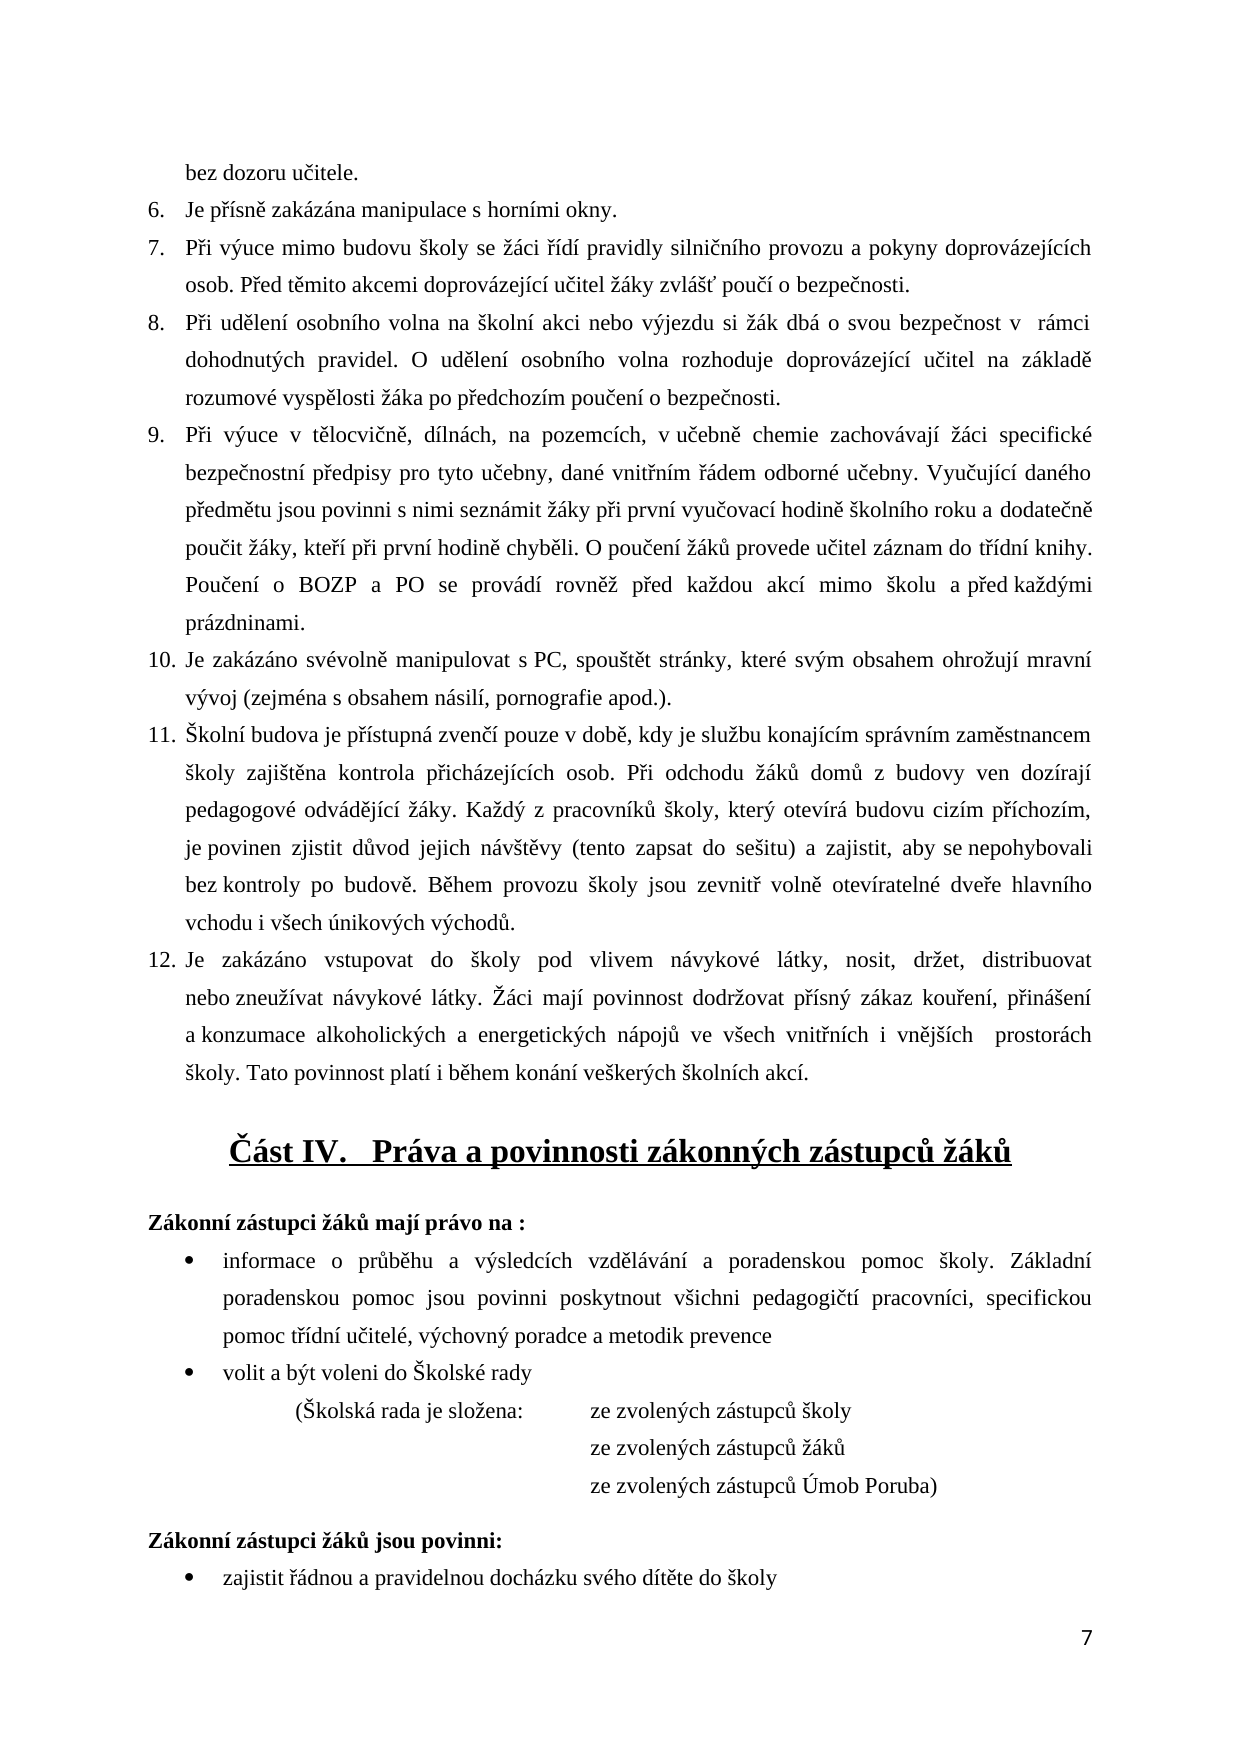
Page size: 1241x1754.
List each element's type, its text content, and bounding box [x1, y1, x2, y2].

list Je zakázáno svévolně manipulovat s PC, spouštět stránky, které svým obsahem ohrožují mravní vývoj (zejména s obsahem násilí, pornografie apod.). [148, 635, 1093, 710]
text ze zvolených zástupců Úmob Poruba) [560, 1461, 1093, 1498]
text ze zvolených zástupců žáků [560, 1423, 1093, 1461]
list Školní budova je přístupná zvenčí pouze v době, kdy je službu konajícím správním zaměstnancem školy zajištěna kontrola přicházejících osob. Při odchodu žáků domů z budovy ven dozírají pedagogové odvádějící žáky. Každý z pracovníků školy, který otevírá budovu cizím příchozím, je povinen zjistit důvod jejich návštěvy (tento zapsat do sešitu) a zajistit, aby se nepohybovali bez kontroly po budově. Během provozu školy jsou zevnitř volně otevíratelné dveře hlavního vchodu i všech únikových východů. [148, 710, 1093, 935]
list informace o průběhu a výsledcích vzdělávání a poradenskou pomoc školy. Základní poradenskou pomoc jsou povinni poskytnout všichni pedagogičtí pracovníci, specifickou pomoc třídní učitelé, výchovný poradce a metodik prevence [185, 1236, 1093, 1348]
list Je zakázáno vstupovat do školy pod vlivem návykové látky, nosit, držet, distribuovat nebo zneužívat návykové látky. Žáci mají povinnost dodržovat přísný zákaz kouření, přinášení a konzumace alkoholických a energetických nápojů ve všech vnitřních i vnějších prostorách školy. Tato povinnost platí i během konání veškerých školních akcí. [148, 935, 1093, 1085]
list zajistit řádnou a pravidelnou docházku svého dítěte do školy [185, 1553, 1093, 1591]
list Při výuce mimo budovu školy se žáci řídí pravidly silničního provozu a pokyny doprovázejících osob. Před těmito akcemi doprovázející učitel žáky zvlášť poučí o bezpečnosti. [148, 223, 1093, 298]
list volit a být voleni do Školské rady [185, 1348, 1093, 1386]
text Zákonní zástupci žáků mají právo na : [148, 1198, 1093, 1236]
text (Školská rada je složena: ze zvolených zástupců školy [221, 1386, 1093, 1423]
list Při výuce v tělocvičně, dílnách, na pozemcích, v učebně chemie zachovávají žáci specifické bezpečnostní předpisy pro tyto učebny, dané vnitřním řádem odborné učebny. Vyučující daného předmětu jsou povinni s nimi seznámit žáky při první vyučovací hodině školního roku a dodatečně poučit žáky, kteří při první hodině chyběli. O poučení žáků provede učitel záznam do třídní knihy. Poučení o BOZP a PO se provádí rovněž před každou akcí mimo školu a před každými prázdninami. [148, 410, 1093, 635]
text Zákonní zástupci žáků jsou povinni: [148, 1527, 1093, 1553]
list Při udělení osobního volna na školní akci nebo výjezdu si žák dbá o svou bezpečnost v rámci dohodnutých pravidel. O udělení osobního volna rozhoduje doprovázející učitel na základě rozumové vyspělosti žáka po předchozím poučení o bezpečnosti. [148, 298, 1093, 410]
subtitle Část IV. Práva a povinnosti zákonných zástupců žáků [148, 1131, 1093, 1169]
list Je přísně zakázána manipulace s horními okny. [148, 185, 1093, 223]
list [148, 148, 1093, 185]
